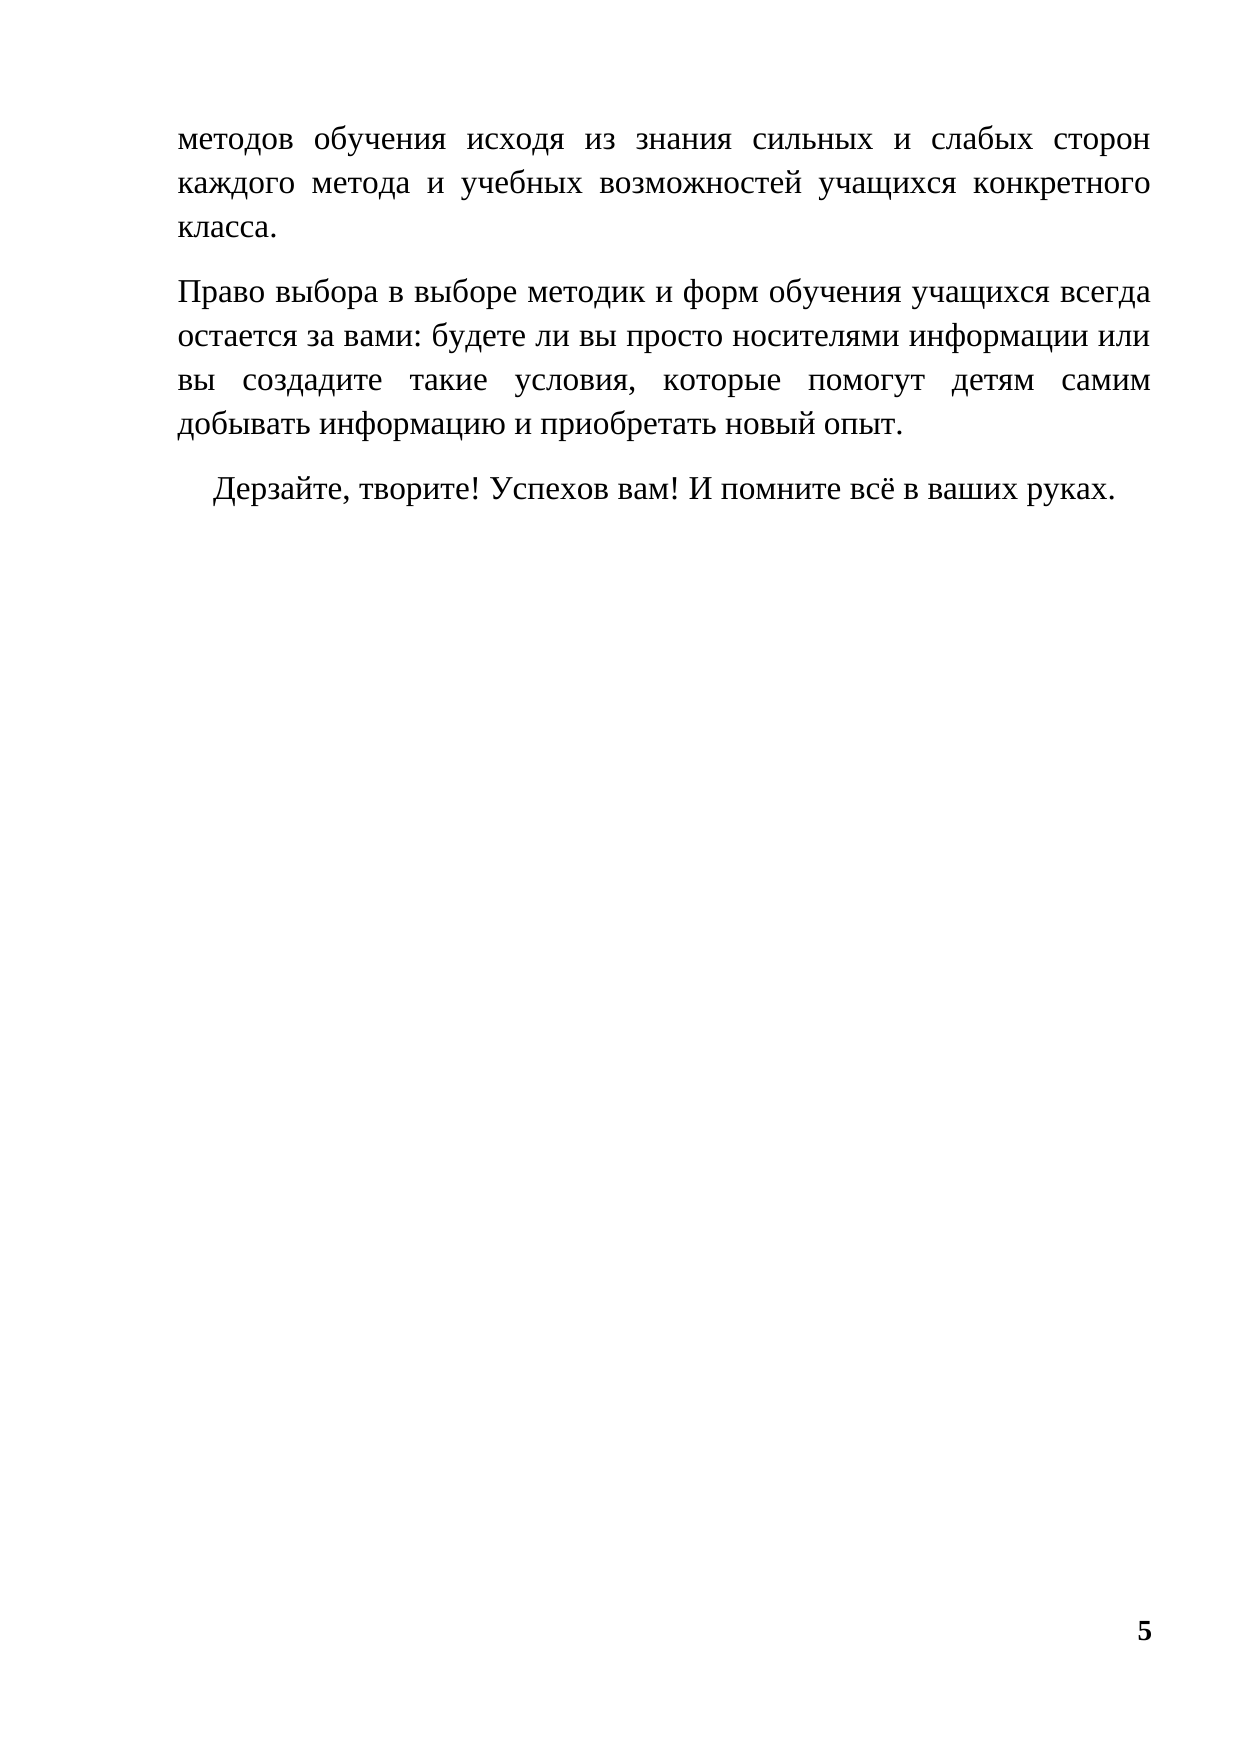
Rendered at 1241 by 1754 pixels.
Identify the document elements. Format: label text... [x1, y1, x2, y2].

text Дерзайте, творите! Успехов вам! И помните всё в ваших руках. [177, 468, 1152, 507]
text Право выбора в выборе методик и форм обучения учащихся всегда остается за вами: будете ли вы просто носителями информации или вы создадите такие условия, которые помогут детям самим добывать информацию и приобретать новый опыт. [177, 271, 1152, 442]
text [177, 118, 1152, 244]
